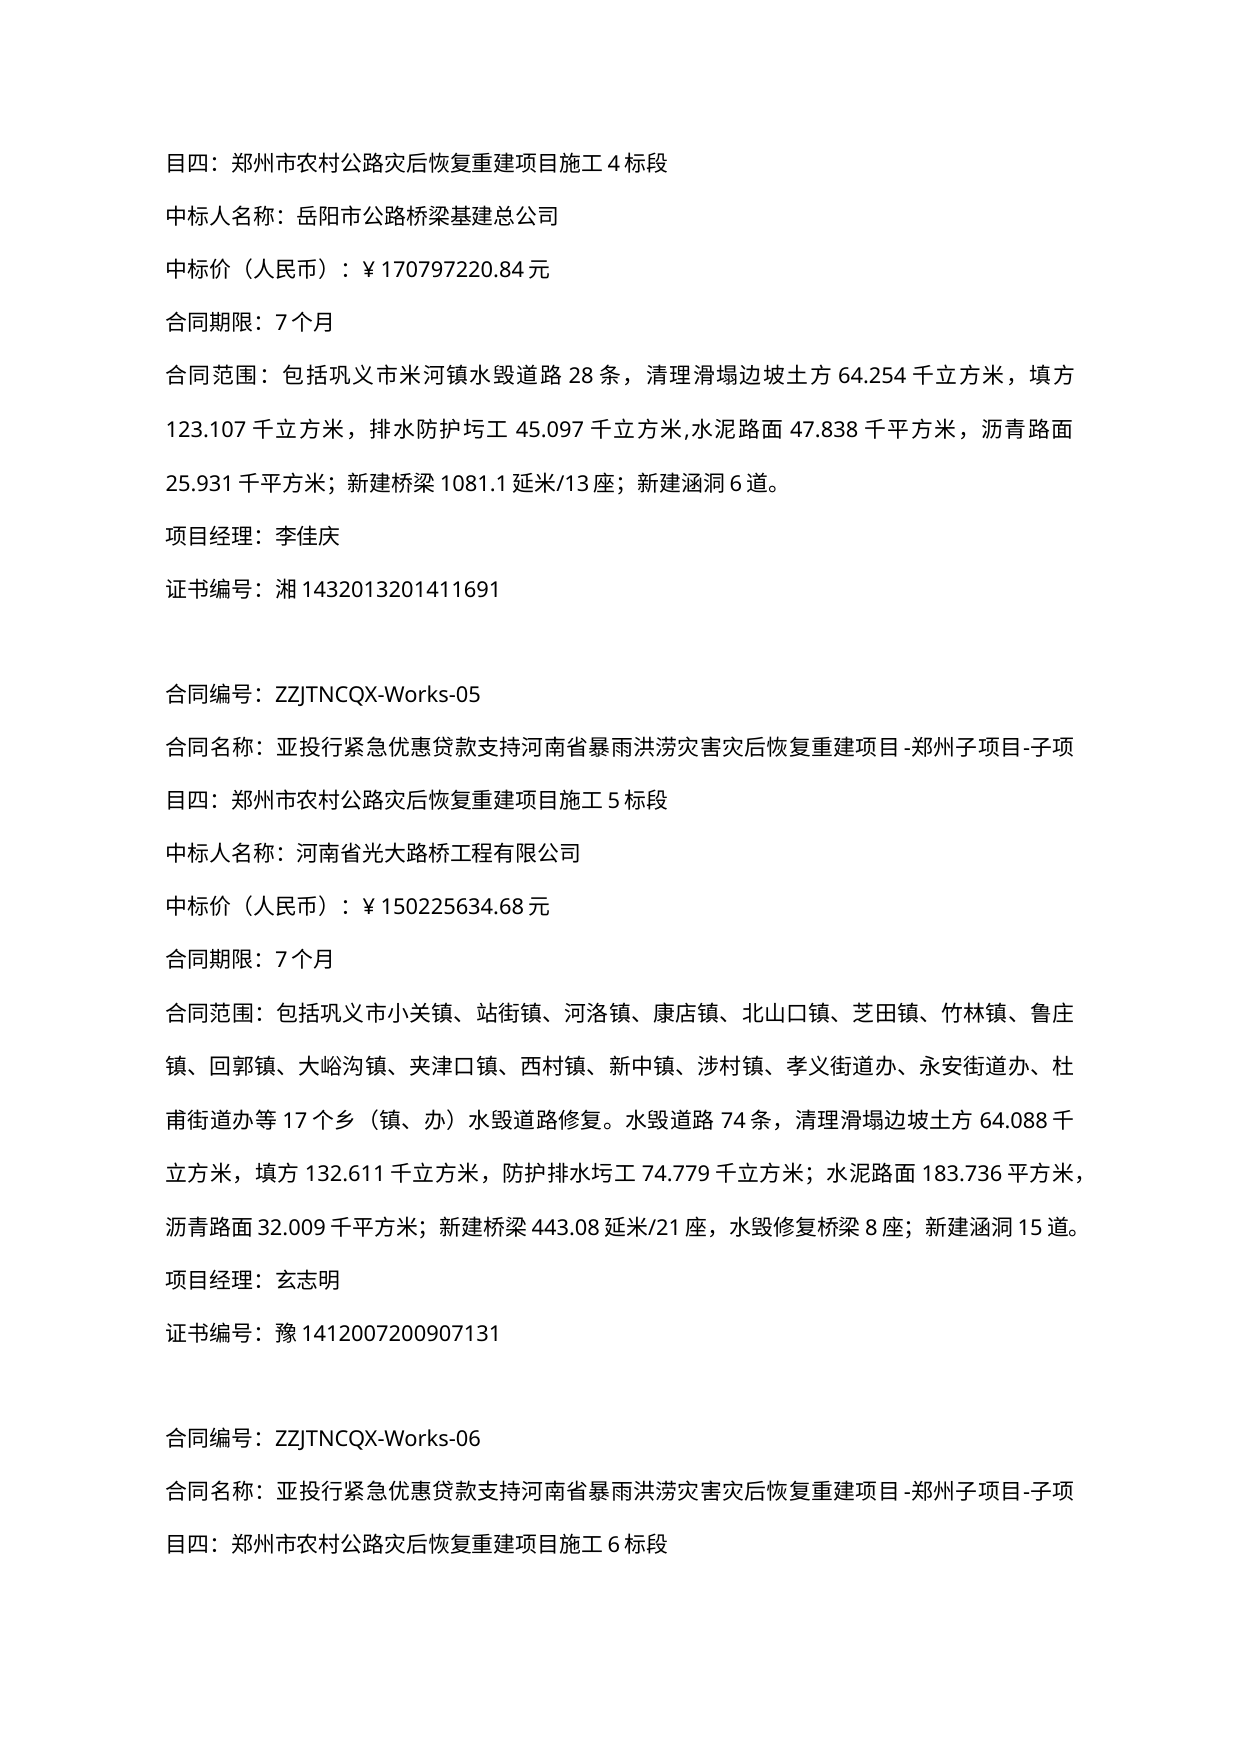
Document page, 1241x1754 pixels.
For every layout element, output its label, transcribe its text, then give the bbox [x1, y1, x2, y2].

text 证书编号：湘1432013201411691 [165, 571, 1075, 604]
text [165, 146, 1075, 178]
text 中标人名称：河南省光大路桥工程有限公司 [165, 836, 1075, 868]
text 合同编号：ZZJTNCQX-Works-05 [165, 676, 1075, 709]
text 合同编号：ZZJTNCQX-Works-06 [165, 1421, 1075, 1453]
text 证书编号：豫1412007200907131 [165, 1316, 1075, 1348]
text 中标价（人民币）：¥ 150225634.68元 [165, 889, 1075, 922]
text 合同范围：包括巩义市小关镇、站街镇、河洛镇、康店镇、北山口镇、芝田镇、竹林镇、鲁庄镇、回郭镇、大峪沟镇、夹津口镇、西村镇、新中镇、涉村镇、孝义街道办、永安街道办、杜甫街道办等17个乡（镇、办）水毁道路修复。水毁道路74条，清理滑塌边坡土方64.088千立方米，填方132.611千立方米，防护排水圬工74.779千立方米；水泥路面183.736平方米，沥青路面32.009千平方米；新建桥梁443.08延米/21座，水毁修复桥梁8座；新建涵洞15道。 [165, 995, 1075, 1242]
text 中标价（人民币）：¥ 170797220.84元 [165, 252, 1075, 284]
text 项目经理：李佳庆 [165, 518, 1075, 551]
text 中标人名称：岳阳市公路桥梁基建总公司 [165, 199, 1075, 231]
text 合同范围：包括巩义市米河镇水毁道路28条，清理滑塌边坡土方64.254千立方米，填方123.107千立方米，排水防护圬工45.097千立方米,水泥路面47.838千平方米，沥青路面25.931千平方米；新建桥梁1081.1延米/13座；新建涵洞6道。 [165, 358, 1075, 498]
text 合同名称：亚投行紧急优惠贷款支持河南省暴雨洪涝灾害灾后恢复重建项目-郑州子项目-子项目四：郑州市农村公路灾后恢复重建项目施工6标段 [165, 1474, 1075, 1560]
text 合同期限：7个月 [165, 305, 1075, 337]
text 合同名称：亚投行紧急优惠贷款支持河南省暴雨洪涝灾害灾后恢复重建项目-郑州子项目-子项目四：郑州市农村公路灾后恢复重建项目施工5标段 [165, 729, 1075, 815]
text 合同期限：7个月 [165, 942, 1075, 975]
text 项目经理：玄志明 [165, 1263, 1075, 1295]
